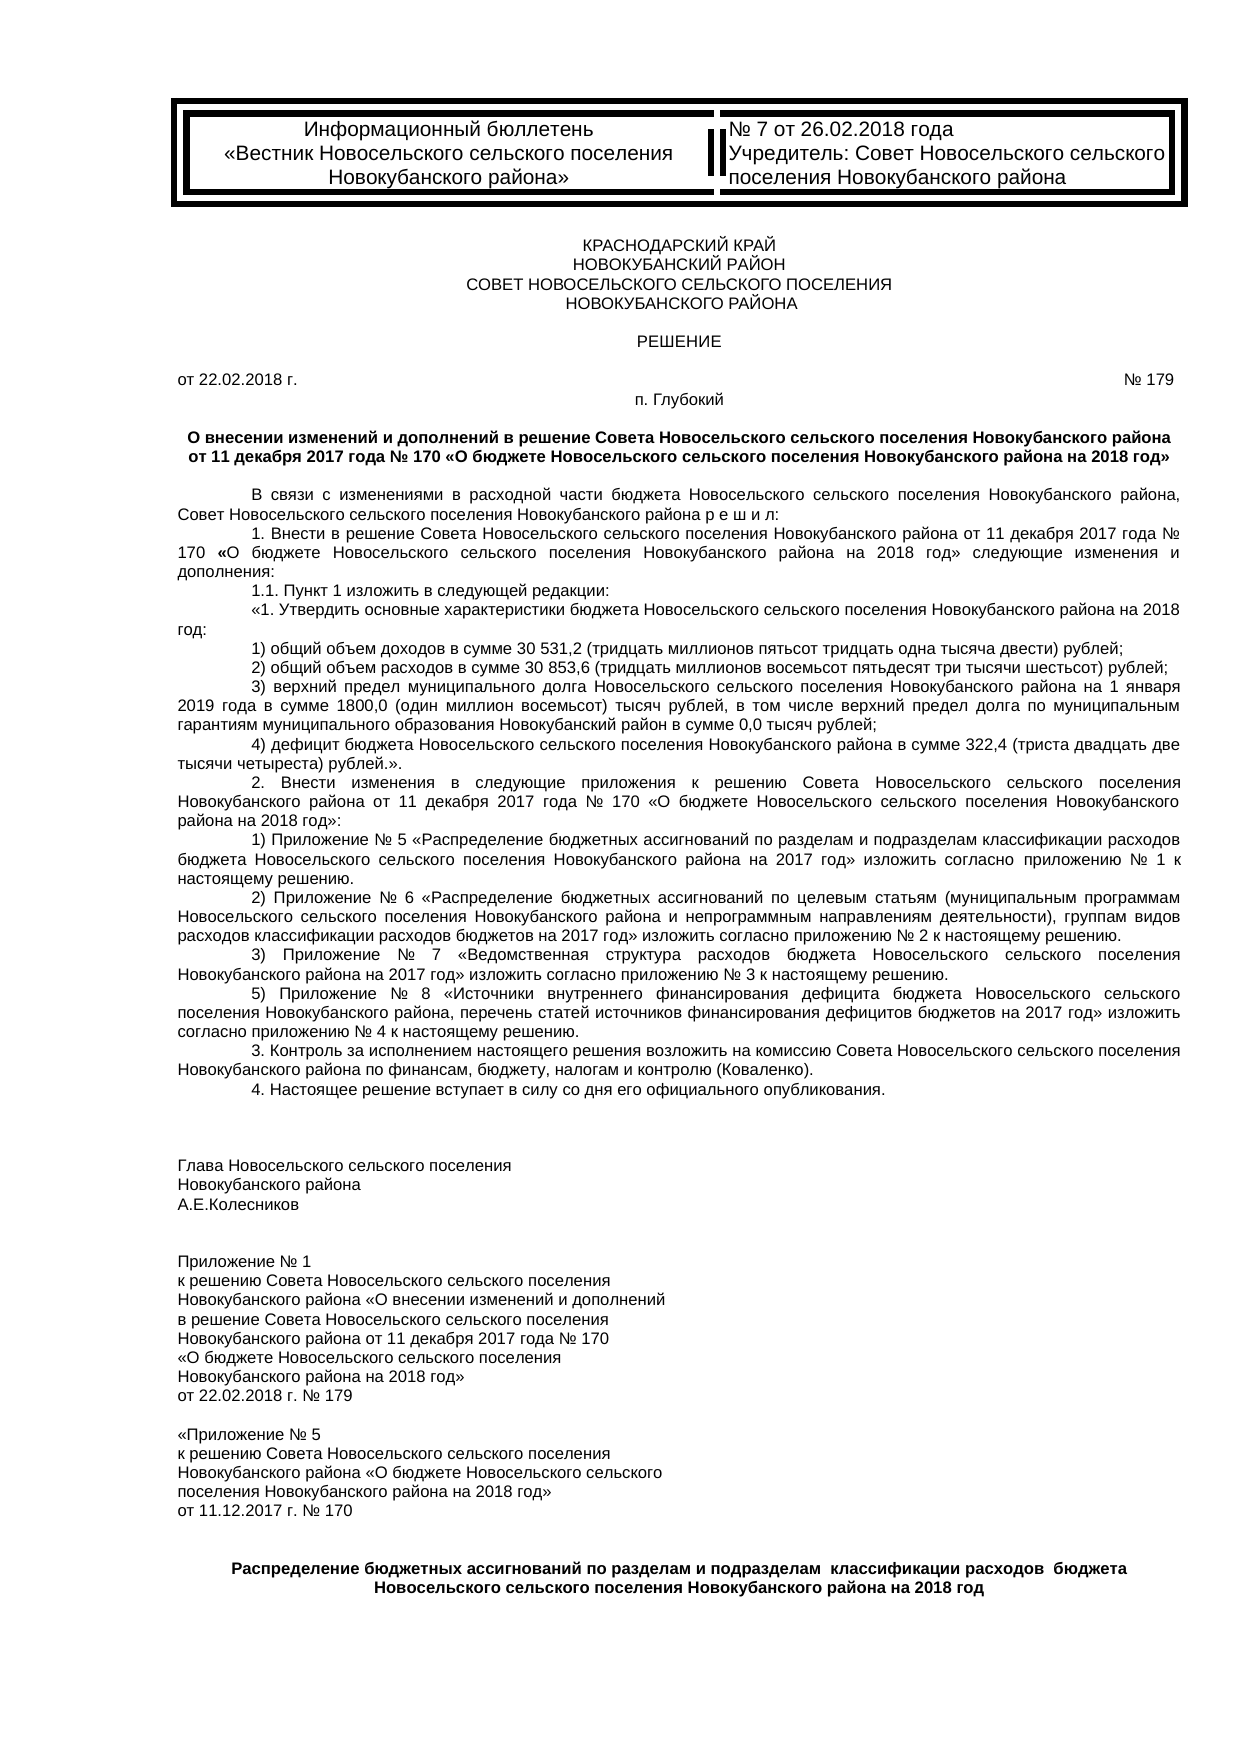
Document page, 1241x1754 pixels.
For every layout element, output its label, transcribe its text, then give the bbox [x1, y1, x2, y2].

text Приложение № 1 [177, 1252, 1181, 1271]
text РЕШЕНИЕ [177, 332, 1181, 351]
text Новокубанского района от 11 декабря 2017 года № 170 [177, 1328, 1181, 1348]
text от 11 декабря 2017 года № 170 «О бюджете Новосельского сельского поселения Новокубанского района на 2018 год» [177, 447, 1181, 466]
text в решение Совета Новосельского сельского поселения [177, 1309, 1181, 1328]
text 1. Внести в решение Совета Новосельского сельского поселения Новокубанского района от 11 декабря 2017 года № 170 «О бюджете Новосельского сельского поселения Новокубанского района на 2018 год» следующие изменения и дополнения: [177, 523, 1181, 581]
text 4) дефицит бюджета Новосельского сельского поселения Новокубанского района в сумме 322,4 (триста двадцать две тысячи четыреста) рублей.». [177, 734, 1181, 773]
text Новокубанского района на 2018 год» [177, 1367, 1181, 1386]
table_header Информационный бюллетень «Вестник Новосельского сельского поселения Новокубанского района» [180, 104, 717, 188]
text от 22.02.2018 г. № 179 [177, 1386, 1181, 1405]
text 4. Настоящее решение вступает в силу со дня его официального опубликования. [177, 1079, 1181, 1098]
subtitle СОВЕТ НОВОСЕЛЬСКОГО СЕЛЬСКОГО ПОСЕЛЕНИЯ [177, 274, 1181, 293]
text А.Е.Колесников [177, 1194, 1181, 1213]
text Новокубанского района «О внесении изменений и дополнений [177, 1290, 1181, 1309]
text «Приложение № 5 [177, 1424, 1181, 1443]
text поселения Новокубанского района на 2018 год» [177, 1482, 1181, 1501]
text от 11.12.2017 г. № 170 [177, 1501, 1181, 1520]
subtitle НОВОКУБАНСКОГО РАЙОНА [177, 293, 1181, 313]
text «1. Утвердить основные характеристики бюджета Новосельского сельского поселения Новокубанского района на 2018 год: [177, 600, 1181, 638]
text к решению Совета Новосельского сельского поселения [177, 1271, 1181, 1290]
subtitle п. Глубокий [177, 389, 1181, 408]
text от 22.02.2018 г. № 179 [177, 370, 1181, 389]
text к решению Совета Новосельского сельского поселения [177, 1443, 1181, 1463]
text 1) Приложение № 5 «Распределение бюджетных ассигнований по разделам и подразделам классификации расходов бюджета Новосельского сельского поселения Новокубанского района на 2017 год» изложить согласно приложению № 1 к настоящему решению. [177, 830, 1181, 888]
table_header № 7 от 26.02.2018 года Учредитель: Совет Новосельского сельского поселения Новокубанского района [717, 104, 1178, 188]
text Глава Новосельского сельского поселения [177, 1156, 1181, 1175]
text Новокубанского района [177, 1175, 1181, 1194]
text В связи с изменениями в расходной части бюджета Новосельского сельского поселения Новокубанского района, Совет Новосельского сельского поселения Новокубанского района р е ш и л: [177, 485, 1181, 523]
text Распределение бюджетных ассигнований по разделам и подразделам классификации расходов бюджета Новосельского сельского поселения Новокубанского района на 2018 год [177, 1558, 1181, 1597]
text 2) общий объем расходов в сумме 30 853,6 (тридцать миллионов восемьсот пятьдесят три тысячи шестьсот) рублей; [177, 658, 1181, 677]
text 2) Приложение № 6 «Распределение бюджетных ассигнований по целевым статьям (муниципальным программам Новосельского сельского поселения Новокубанского района и непрограммным направлениям деятельности), группам видов расходов классификации расходов бюджетов на 2017 год» изложить согласно приложению № 2 к настоящему решению. [177, 888, 1181, 945]
text НОВОКУБАНСКИЙ РАЙОН [177, 255, 1181, 274]
text 1.1. Пункт 1 изложить в следующей редакции: [177, 581, 1181, 600]
text О внесении изменений и дополнений в решение Совета Новосельского сельского поселения Новокубанского района [177, 428, 1181, 447]
text 2. Внести изменения в следующие приложения к решению Совета Новосельского сельского поселения Новокубанского района от 11 декабря 2017 года № 170 «О бюджете Новосельского сельского поселения Новокубанского района на 2018 год»: [177, 773, 1181, 830]
text 3. Контроль за исполнением настоящего решения возложить на комиссию Совета Новосельского сельского поселения Новокубанского района по финансам, бюджету, налогам и контролю (Коваленко). [177, 1041, 1181, 1079]
text 3) Приложение № 7 «Ведомственная структура расходов бюджета Новосельского сельского поселения Новокубанского района на 2017 год» изложить согласно приложению № 3 к настоящему решению. [177, 945, 1181, 983]
text 3) верхний предел муниципального долга Новосельского сельского поселения Новокубанского района на 1 января 2019 года в сумме 1800,0 (один миллион восемьсот) тысяч рублей, в том числе верхний предел долга по муниципальным гарантиям муниципального образования Новокубанский район в сумме 0,0 тысяч рублей; [177, 677, 1181, 734]
text 5) Приложение № 8 «Источники внутреннего финансирования дефицита бюджета Новосельского сельского поселения Новокубанского района, перечень статей источников финансирования дефицитов бюджетов на 2017 год» изложить согласно приложению № 4 к настоящему решению. [177, 983, 1181, 1041]
text Новокубанского района «О бюджете Новосельского сельского [177, 1463, 1181, 1482]
subtitle КРАСНОДАРСКИЙ КРАЙ [177, 236, 1181, 255]
text 1) общий объем доходов в сумме 30 531,2 (тридцать миллионов пятьсот тридцать одна тысяча двести) рублей; [177, 638, 1181, 658]
text «О бюджете Новосельского сельского поселения [177, 1348, 1181, 1367]
